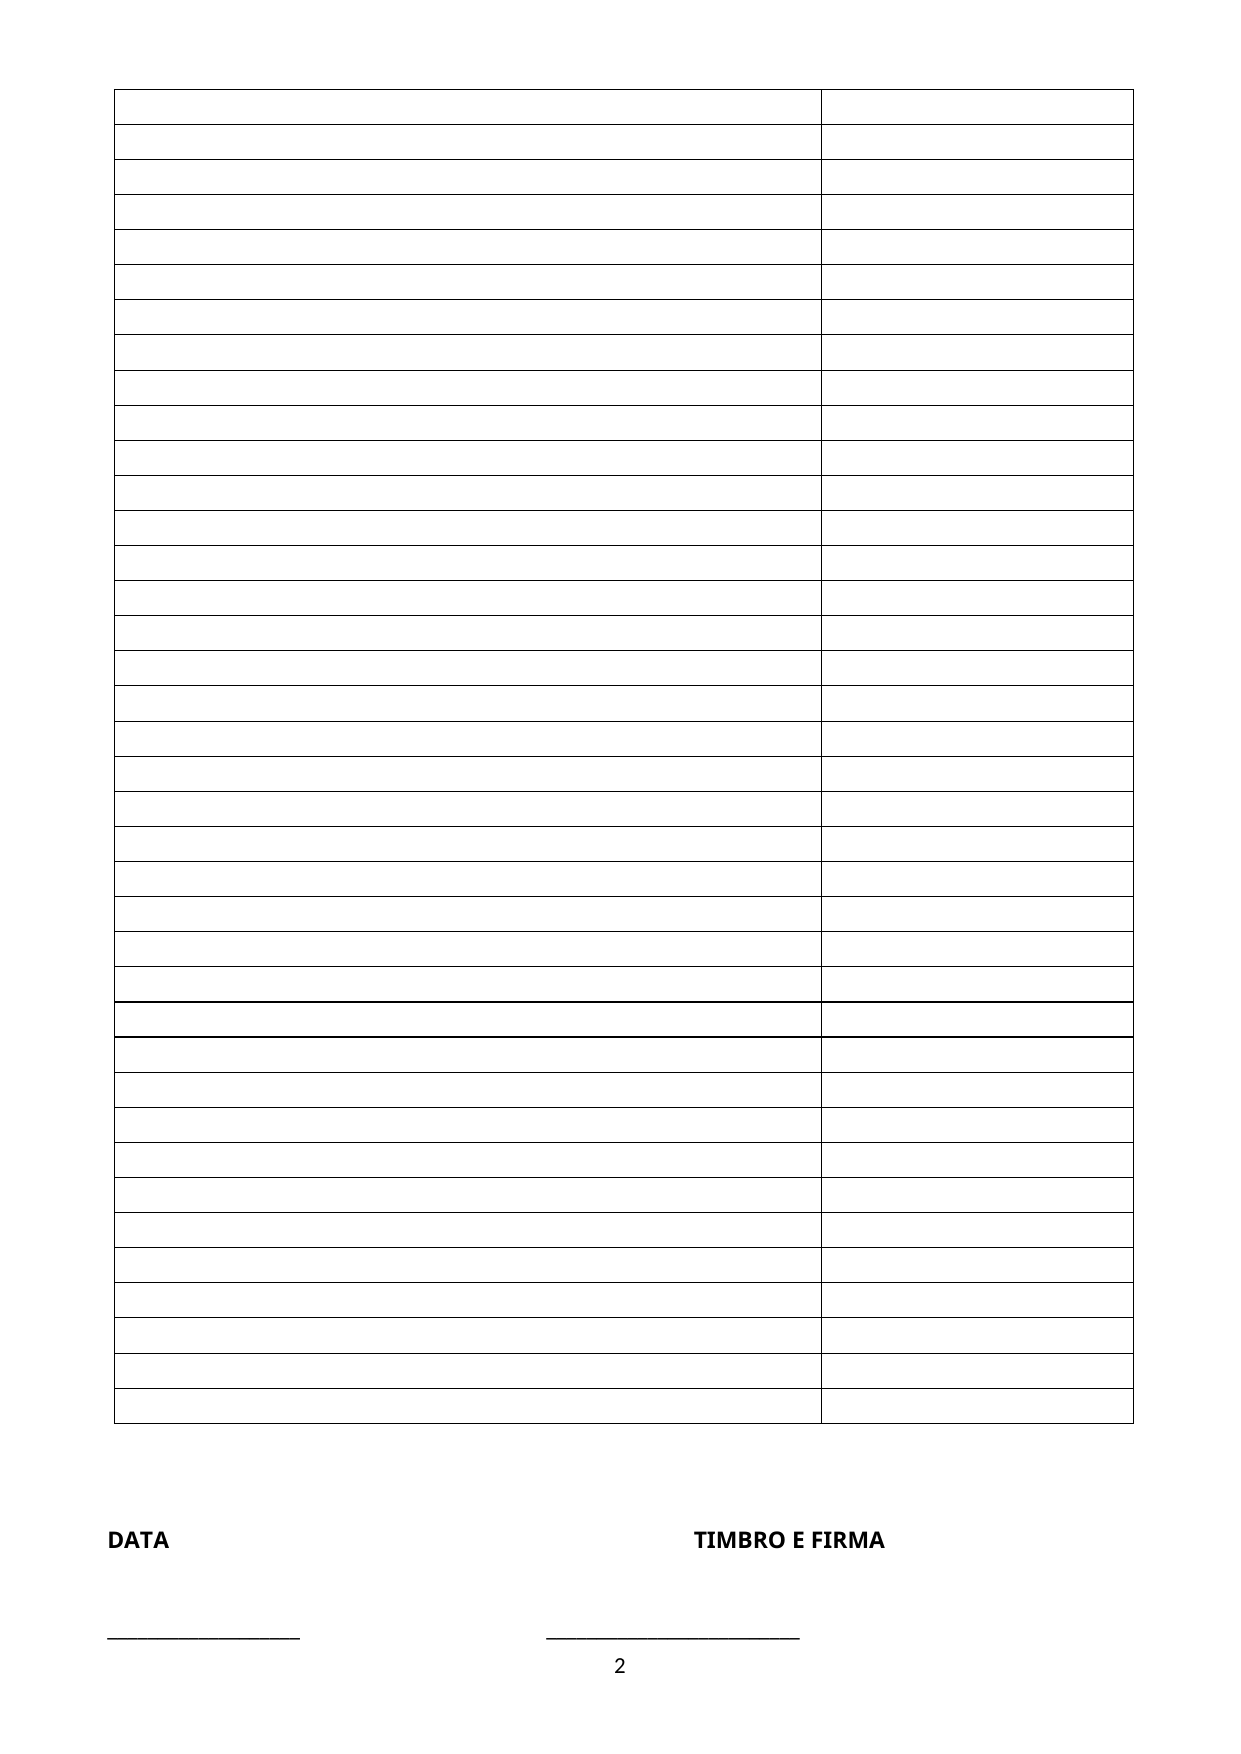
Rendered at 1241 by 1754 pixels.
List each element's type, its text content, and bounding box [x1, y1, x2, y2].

table_cell [822, 546, 1133, 580]
table_cell [822, 160, 1133, 194]
table_cell [822, 300, 1133, 334]
table_cell [822, 371, 1133, 404]
table_cell [115, 335, 821, 369]
table_cell [822, 651, 1133, 685]
table_cell [822, 265, 1133, 299]
table_cell [822, 1318, 1133, 1352]
table_cell [822, 1108, 1133, 1142]
table_cell [822, 1248, 1133, 1282]
table_cell [822, 897, 1133, 931]
table_cell [822, 335, 1133, 369]
table_cell [115, 125, 821, 159]
text ___________________ _________________________ [107, 1612, 1122, 1643]
table_cell [115, 616, 821, 650]
table_cell [115, 581, 821, 615]
table_cell [822, 1354, 1133, 1387]
table_cell [115, 1038, 821, 1072]
table_cell [115, 1283, 821, 1317]
table_cell [115, 511, 821, 545]
table_cell [115, 792, 821, 826]
table_cell [822, 792, 1133, 826]
table_cell [115, 406, 821, 440]
table_cell [115, 1389, 821, 1423]
table_cell [822, 125, 1133, 159]
table_cell [822, 511, 1133, 545]
table_cell [115, 1003, 821, 1036]
table_cell [115, 967, 821, 1001]
table_cell [115, 1073, 821, 1107]
table_cell [115, 1178, 821, 1212]
table_cell [115, 90, 821, 124]
table_cell [822, 932, 1133, 966]
table_cell [115, 441, 821, 475]
table_cell [115, 265, 821, 299]
table_cell [115, 651, 821, 685]
table_cell [115, 757, 821, 791]
table_cell [822, 476, 1133, 510]
table_cell [822, 757, 1133, 791]
table_cell [822, 441, 1133, 475]
table_cell [115, 1248, 821, 1282]
table_cell [115, 1108, 821, 1142]
table_cell [115, 1318, 821, 1352]
table_cell [115, 1354, 821, 1387]
table_cell [822, 1143, 1133, 1177]
text DATA TIMBRO E FIRMA [107, 1524, 1122, 1555]
table_cell [115, 476, 821, 510]
table_cell [822, 1003, 1133, 1036]
table_cell [822, 1213, 1133, 1247]
table_cell [115, 1143, 821, 1177]
table_cell [822, 406, 1133, 440]
table_cell [822, 967, 1133, 1001]
table_cell [115, 827, 821, 861]
table_cell [822, 1073, 1133, 1107]
table_cell [822, 1038, 1133, 1072]
table_cell [115, 230, 821, 264]
table_cell [115, 160, 821, 194]
table_cell [822, 827, 1133, 861]
table_cell [822, 581, 1133, 615]
table_cell [115, 195, 821, 229]
table_cell [822, 1178, 1133, 1212]
table_cell [115, 932, 821, 966]
table_cell [115, 546, 821, 580]
table_cell [115, 300, 821, 334]
table_cell [115, 862, 821, 896]
table_cell [822, 616, 1133, 650]
table_cell [822, 722, 1133, 756]
table_cell [822, 686, 1133, 721]
table_cell [115, 371, 821, 404]
table_cell [822, 230, 1133, 264]
table_cell [115, 722, 821, 756]
table_cell [822, 1389, 1133, 1423]
table_cell [115, 686, 821, 721]
table_cell [822, 862, 1133, 896]
table_cell [822, 1283, 1133, 1317]
table_cell [115, 897, 821, 931]
table_cell [822, 195, 1133, 229]
table_cell [115, 1213, 821, 1247]
table_cell [822, 90, 1133, 124]
